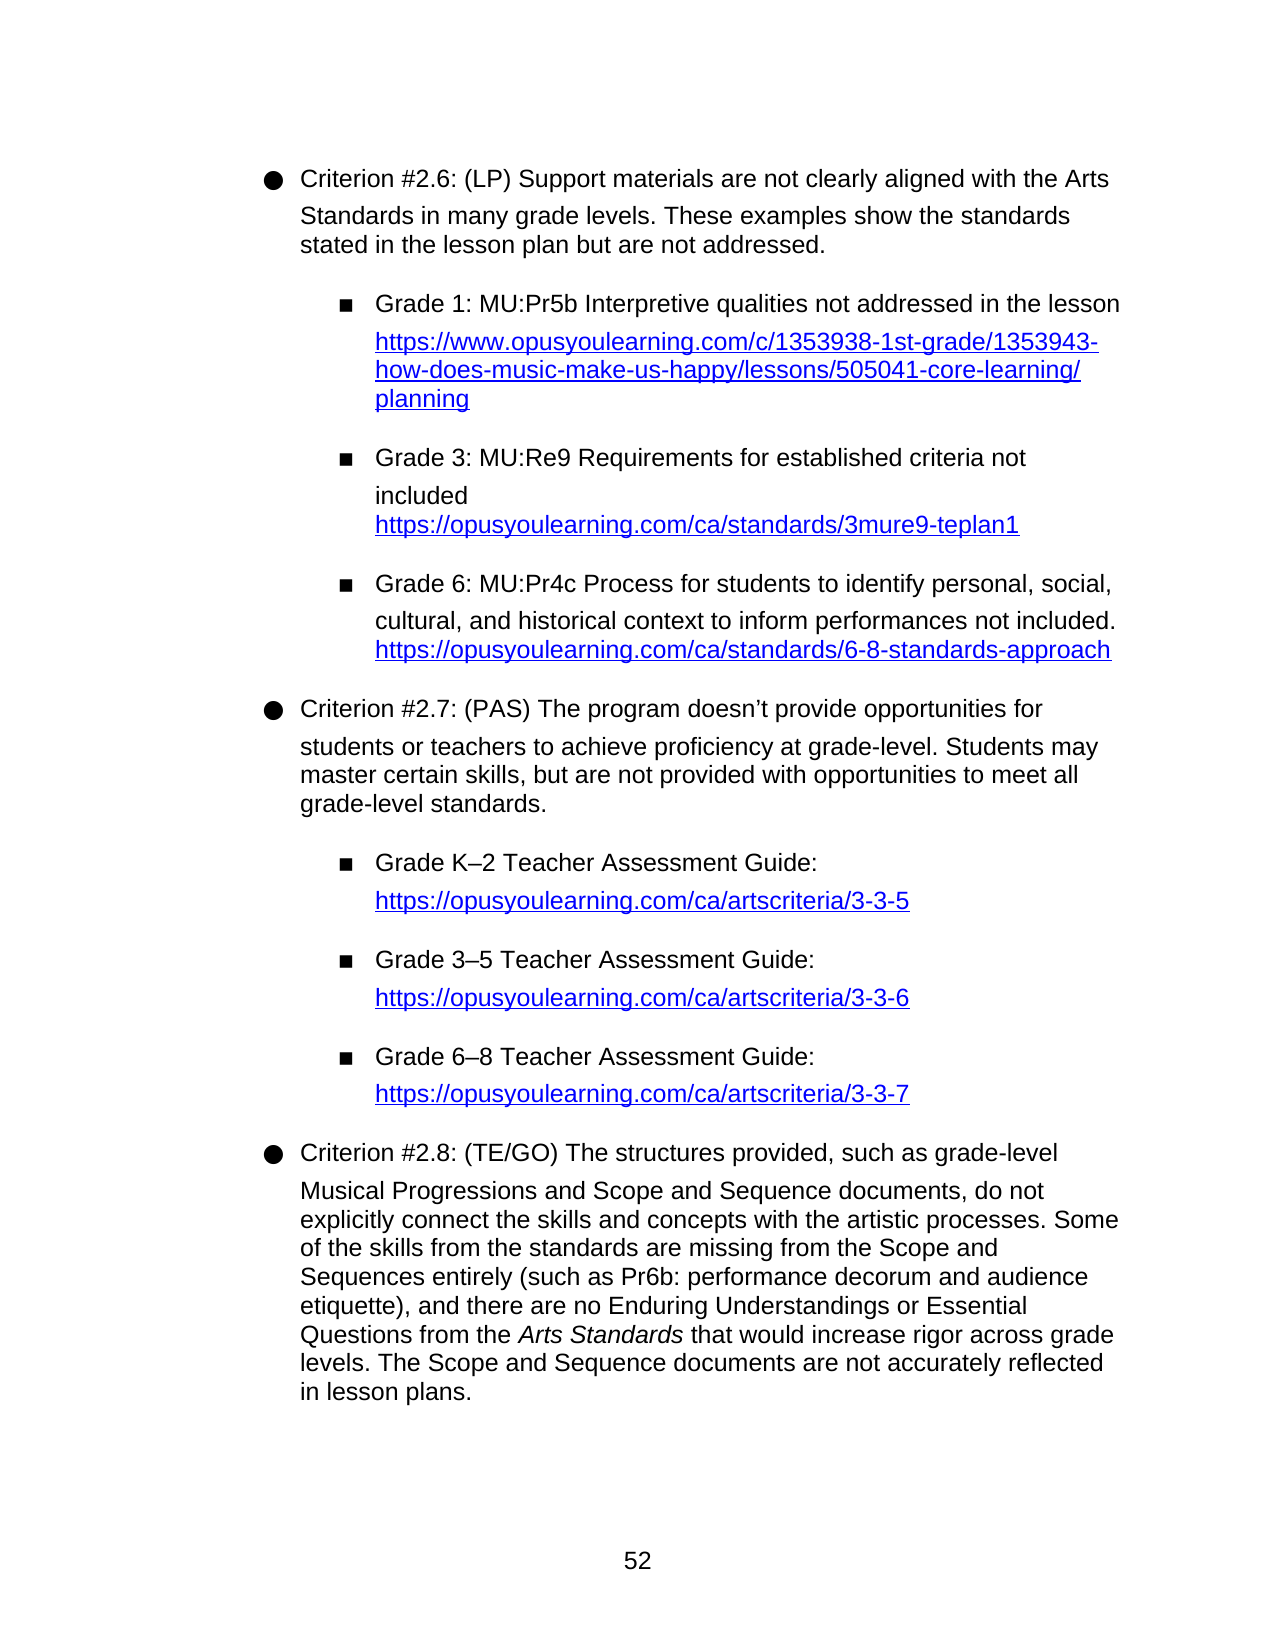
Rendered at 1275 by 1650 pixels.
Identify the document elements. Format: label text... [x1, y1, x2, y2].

list Criterion #2.6: (LP) Support materials are not clearly aligned with the Arts Standards in many grade levels. These examples show the standards stated in the lesson plan but are not addressed. [262, 150, 1125, 259]
list Criterion #2.7: (PAS) The program doesn’t provide opportunities for students or teachers to achieve proficiency at grade-level. Students may master certain skills, but are not provided with opportunities to meet all grade-level standards. [262, 680, 1125, 818]
list Grade 1: MU:Pr5b Interpretive qualities not addressed in the lesson https://www.opusyoulearning.com/c/1353938-1st-grade/1353943-how-does-music-make-us-happy/lessons/505041-core-learning/planning [337, 275, 1125, 413]
list Grade 3: MU:Re9 Requirements for established criteria not included https://opusyoulearning.com/ca/standards/3mure9-teplan1 [337, 429, 1125, 538]
list Grade K–2 Teacher Assessment Guide: https://opusyoulearning.com/ca/artscriteria/3-3-5 [337, 834, 1125, 914]
list Grade 6–8 Teacher Assessment Guide: https://opusyoulearning.com/ca/artscriteria/3-3-7 [337, 1028, 1125, 1108]
list Grade 3–5 Teacher Assessment Guide: https://opusyoulearning.com/ca/artscriteria/3-3-6 [337, 931, 1125, 1011]
list Criterion #2.8: (TE/GO) The structures provided, such as grade-level Musical Progressions and Scope and Sequence documents, do not explicitly connect the skills and concepts with the artistic processes. Some of the skills from the standards are missing from the Scope and Sequences entirely (such as Pr6b: performance decorum and audience etiquette), and there are no Enduring Understandings or Essential Questions from the Arts Standards that would increase rigor across grade levels. The Scope and Sequence documents are not accurately reflected in lesson plans. [262, 1124, 1125, 1406]
list Grade 6: MU:Pr4c Process for students to identify personal, social, cultural, and historical context to inform performances not included. https://opusyoulearning.com/ca/standards/6-8-standards-approach [337, 555, 1125, 664]
